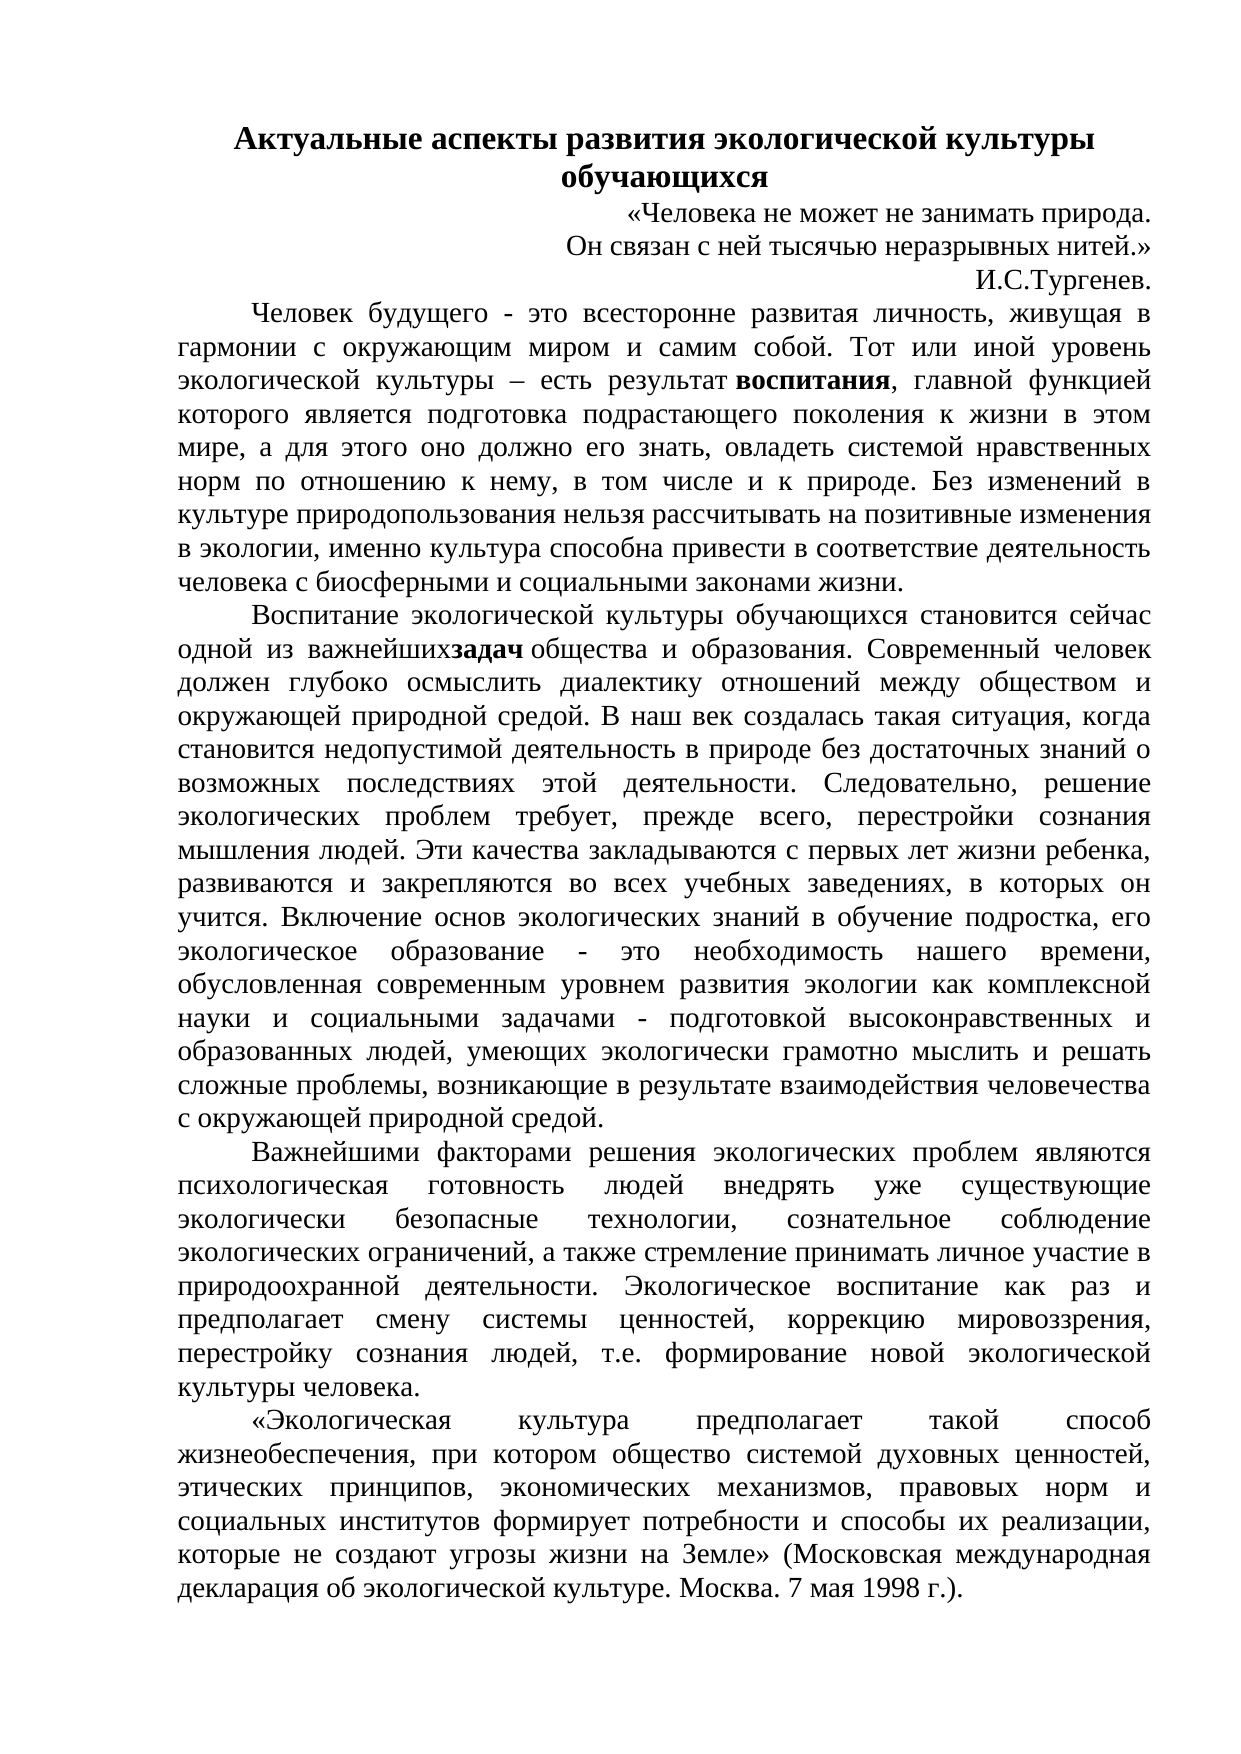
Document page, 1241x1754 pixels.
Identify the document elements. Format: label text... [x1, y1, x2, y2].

text И.С.Тургенев. [177, 262, 1152, 295]
text «Человека не может не занимать природа. [177, 195, 1152, 228]
text Он связан с ней тысячью неразрывных нитей.» [177, 228, 1152, 262]
text Важнейшими факторами решения экологических проблем являются психологическая готовность людей внедрять уже существующие экологически безопасные технологии, сознательное соблюдение экологических ограничений, а также стремление принимать личное участие в природоохранной деятельности. Экологическое воспитание как раз и предполагает смену системы ценностей, коррекцию мировоззрения, перестройку сознания людей, т.е. формирование новой экологической культуры человека. [177, 1134, 1152, 1402]
text Человек будущего - это всесторонне развитая личность, живущая в гармонии с окружающим миром и самим собой. Тот или иной уровень экологической культуры – есть результат воспитания, главной функцией которого является подготовка подрастающего поколения к жизни в этом мире, а для этого оно должно его знать, овладеть системой нравственных норм по отношению к нему, в том числе и к природе. Без изменений в культуре природопользования нельзя рассчитывать на позитивные изменения в экологии, именно культура способна привести в соответствие деятельность человека с биосферными и социальными законами жизни. [177, 295, 1152, 597]
text Актуальные аспекты развития экологической культуры обучающихся [177, 118, 1152, 195]
text Воспитание экологической культуры обучающихся становится сейчас одной из важнейшихзадач общества и образования. Современный человек должен глубоко осмыслить диалектику отношений между обществом и окружающей природной средой. В наш век создалась такая ситуация, когда становится недопустимой деятельность в природе без достаточных знаний о возможных последствиях этой деятельности. Следовательно, решение экологических проблем требует, прежде всего, перестройки сознания мышления людей. Эти качества закладываются с первых лет жизни ребенка, развиваются и закрепляются во всех учебных заведениях, в которых он учится. Включение основ экологических знаний в обучение подростка, его экологическое образование - это необходимость нашего времени, обусловленная современным уровнем развития экологии как комплексной науки и социальными задачами - подготовкой высоконравственных и образованных людей, умеющих экологически грамотно мыслить и решать сложные проблемы, возникающие в результате взаимодействия человечества с окружающей природной средой. [177, 597, 1152, 1134]
text «Экологическая культура предполагает такой способ жизнеобеспечения, при котором общество системой духовных ценностей, этических принципов, экономических механизмов, правовых норм и социальных институтов формирует потребности и способы их реализации, которые не создают угрозы жизни на Земле» (Московская международная декларация об экологической культуре. Москва. 7 мая 1998 г.). [177, 1402, 1152, 1603]
